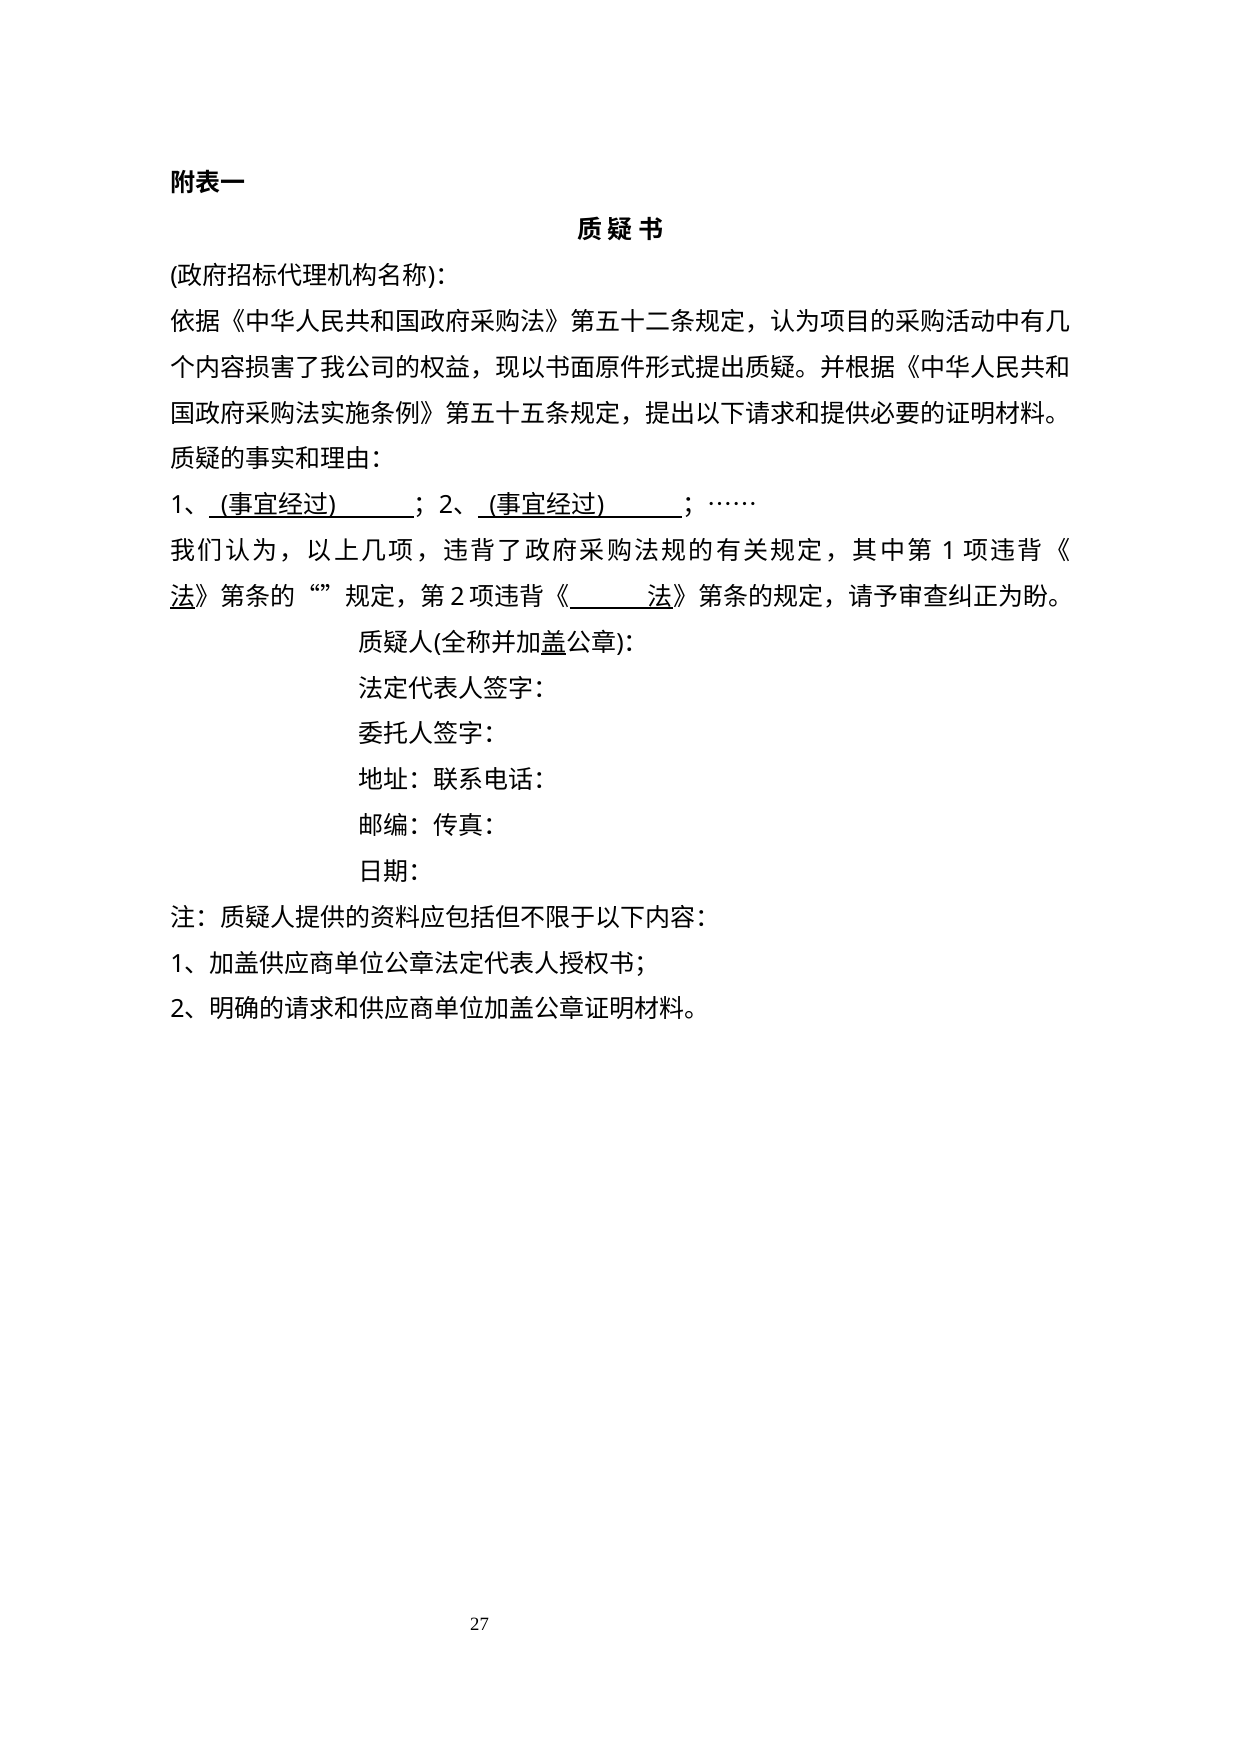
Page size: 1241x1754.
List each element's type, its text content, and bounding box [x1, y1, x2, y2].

text 法定代表人签字： [170, 660, 1070, 706]
text 日期： [170, 844, 1070, 889]
text 依据《中华人民共和国政府采购法》第五十二条规定，认为项目的采购活动中有几个内容损害了我公司的权益，现以书面原件形式提出质疑。并根据《中华人民共和国政府采购法实施条例》第五十五条规定，提出以下请求和提供必要的证明材料。质疑的事实和理由： [170, 294, 1070, 477]
text 邮编：传真： [170, 798, 1070, 844]
text 1、加盖供应商单位公章法定代表人授权书； [170, 935, 1070, 981]
text 委托人签字： [170, 706, 1070, 752]
text 地址：联系电话： [170, 752, 1070, 798]
text 2、明确的请求和供应商单位加盖公章证明材料。 [170, 981, 1070, 1027]
text 质 疑 书 [170, 202, 1070, 248]
text 附表一 [170, 150, 1070, 202]
text 1、 (事宜经过) ；2、 (事宜经过) ；…… [170, 477, 1070, 523]
text 注：质疑人提供的资料应包括但不限于以下内容： [170, 889, 1070, 935]
text 我们认为，以上几项，违背了政府采购法规的有关规定，其中第1项违背《 法》第条的“”规定，第2项违背《 法》第条的规定，请予审查纠正为盼。 [170, 523, 1070, 614]
text (政府招标代理机构名称)： [170, 248, 1070, 294]
text 质疑人(全称并加盖公章)： [170, 614, 1070, 660]
